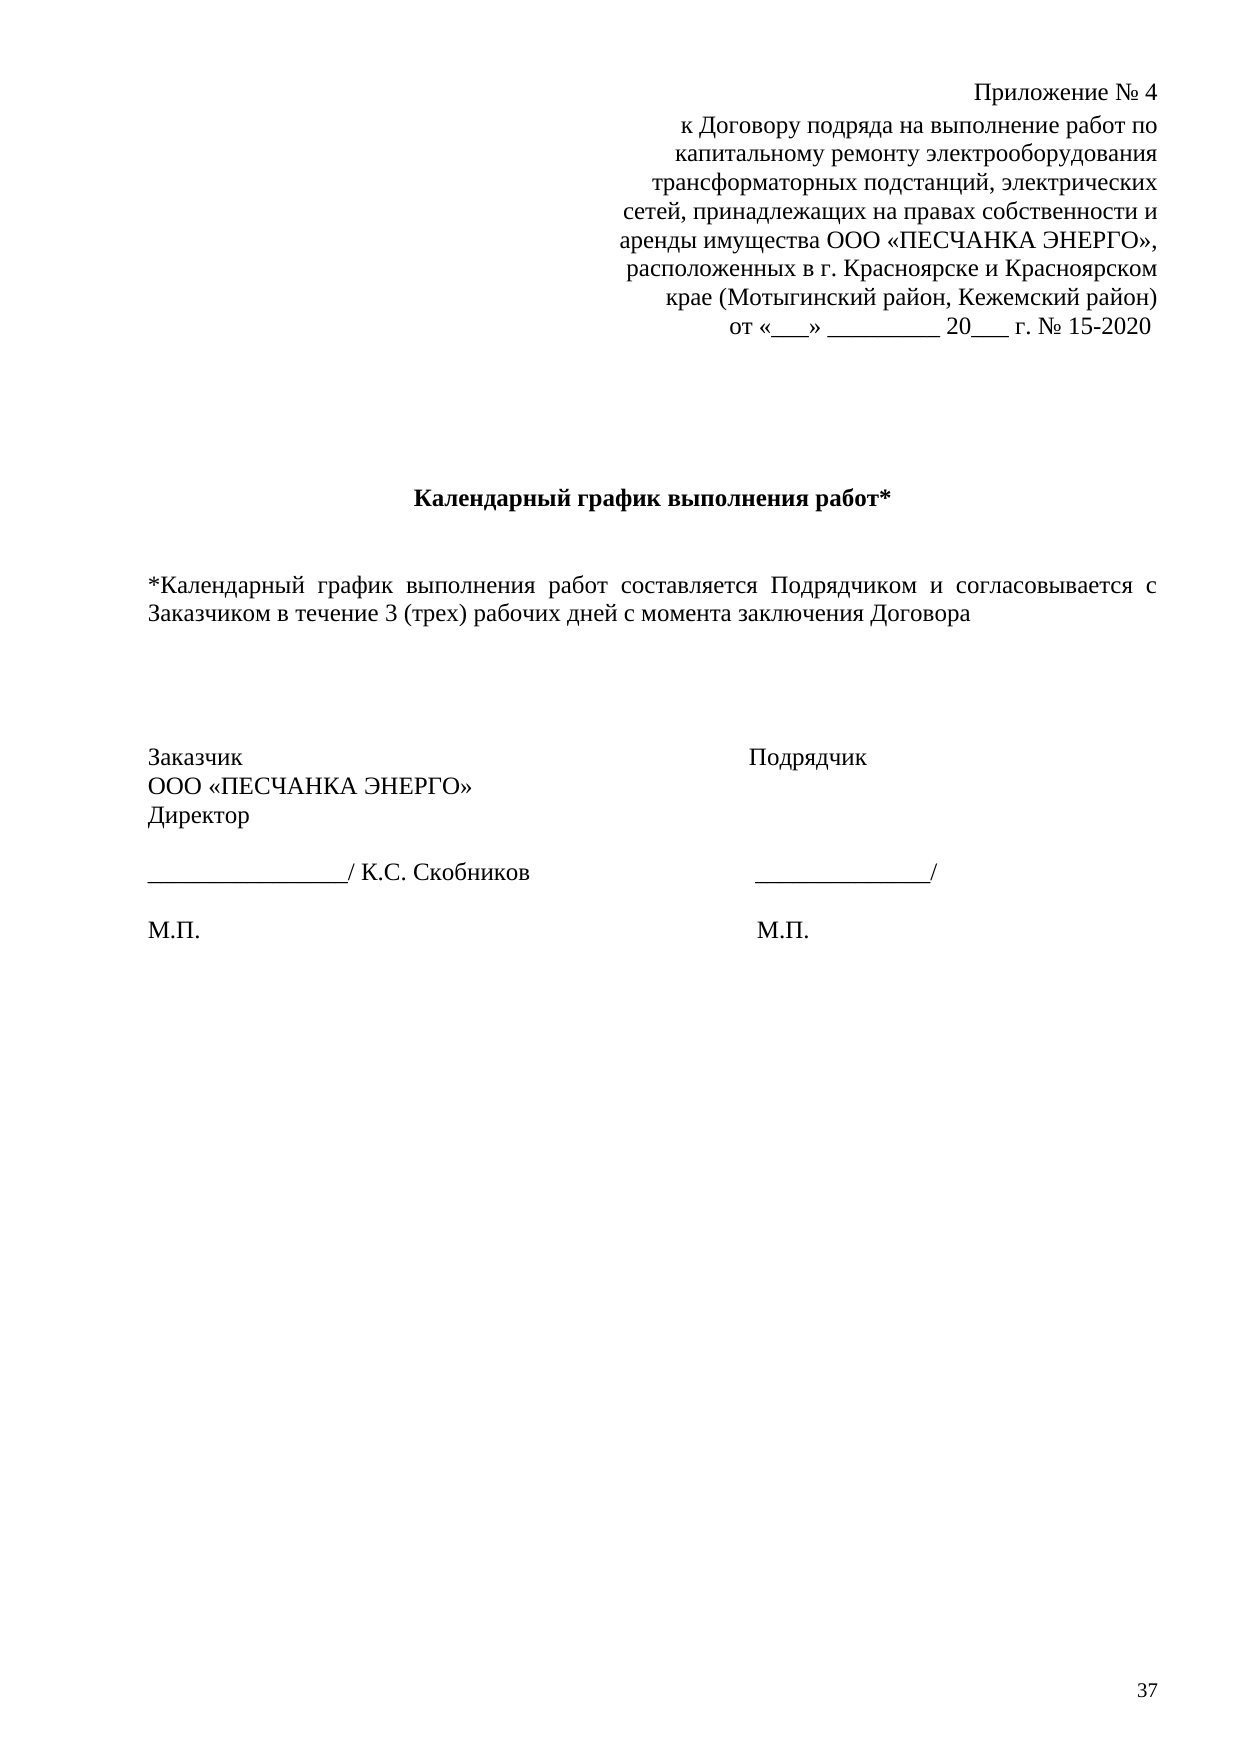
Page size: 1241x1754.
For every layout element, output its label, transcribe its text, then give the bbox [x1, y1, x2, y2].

text ________________/ К.С. Скобников ______________/ [148, 857, 1157, 886]
text Заказчик Подрядчик [148, 742, 1157, 771]
text от «___» _________ 20___ г. № 15-2020 [148, 311, 1157, 340]
text ООО «ПЕСЧАНКА ЭНЕРГО» [148, 771, 1157, 800]
text сетей, принадлежащих на правах собственности и [148, 196, 1157, 225]
text трансформаторных подстанций, электрических [148, 167, 1157, 196]
text к Договору подряда на выполнение работ по [148, 110, 1157, 138]
text Приложение № 4 [148, 77, 1157, 106]
text капитальному ремонту электрооборудования [148, 138, 1157, 167]
text аренды имущества ООО «ПЕСЧАНКА ЭНЕРГО», [148, 225, 1157, 253]
text Календарный график выполнения работ* [148, 483, 1157, 512]
text расположенных в г. Красноярске и Красноярском [148, 253, 1157, 282]
text М.П. М.П. [148, 915, 1157, 943]
text *Календарный график выполнения работ составляется Подрядчиком и согласовывается с Заказчиком в течение 3 (трех) рабочих дней с момента заключения Договора [148, 570, 1157, 627]
text крае (Мотыгинский район, Кежемский район) [148, 282, 1157, 311]
text Директор [148, 800, 1157, 828]
